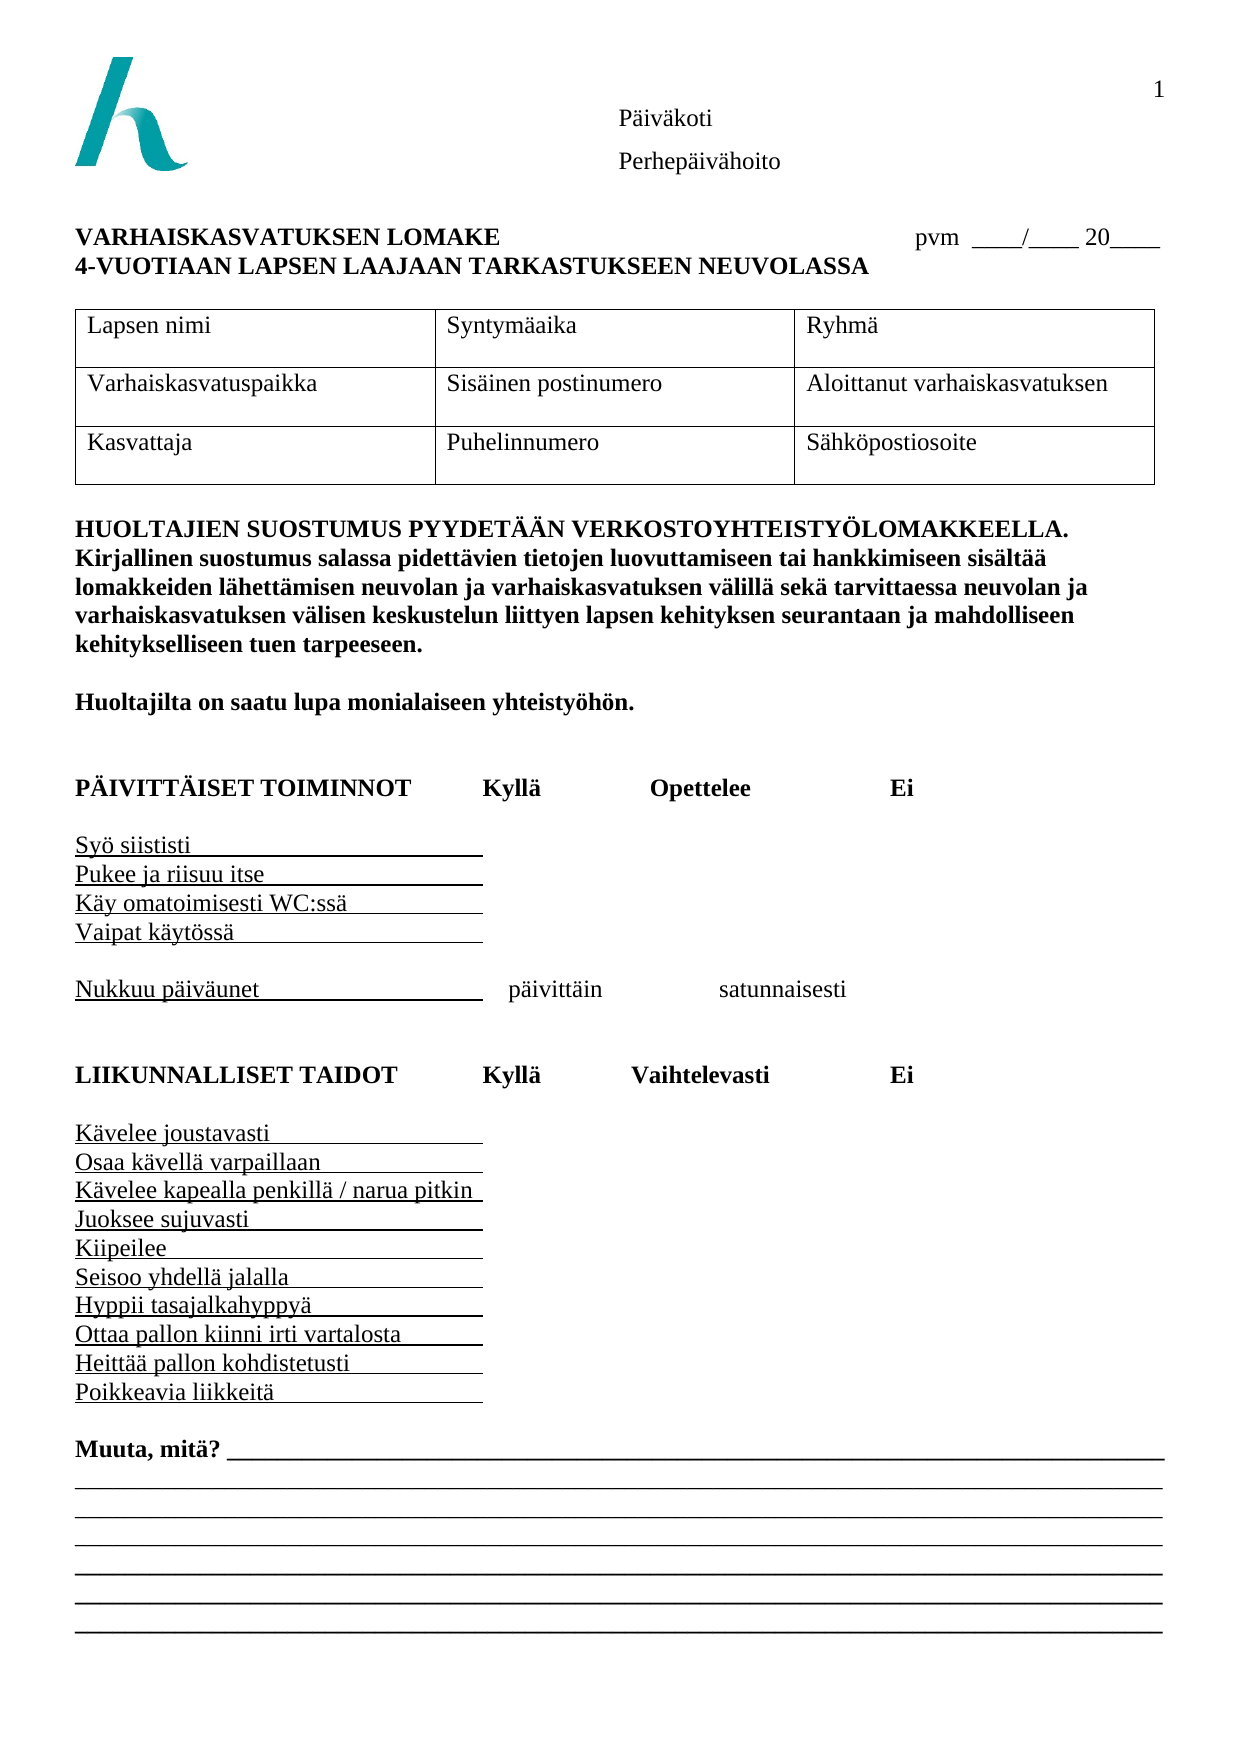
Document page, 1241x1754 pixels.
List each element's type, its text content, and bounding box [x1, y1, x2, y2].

text Juoksee sujuvasti    [75, 1204, 1165, 1233]
text 4-VUOTIAAN LAPSEN LAAJAAN TARKASTUKSEEN NEUVOLASSA [75, 251, 1165, 280]
table_header Syntymäaika [436, 310, 794, 367]
text Kävelee kapealla penkillä / narua pitkin    [75, 1175, 1165, 1204]
text Osaa kävellä varpaillaan    [75, 1147, 1165, 1175]
text Muuta, mitä? ___________________________________________________________________________ [75, 1434, 1165, 1463]
table_cell Aloittanut varhaiskasvatuksen [795, 368, 1154, 426]
text Kirjallinen suostumus salassa pidettävien tietojen luovuttamiseen tai hankkimiseen sisältää lomakkeiden lähettämisen neuvolan ja varhaiskasvatuksen välillä sekä tarvittaessa neuvolan ja varhaiskasvatuksen välisen keskustelun liittyen lapsen kehityksen seurantaan ja mahdolliseen kehitykselliseen tuen tarpeeseen. [75, 543, 1165, 658]
text Huoltajilta on saatu lupa monialaiseen yhteistyöhön.  [75, 687, 1165, 715]
table_cell Varhaiskasvatuspaikka [76, 368, 435, 426]
text _____________________________________________________________________________________________________________________________________________________________________________________________________________________________________________________________________ [75, 1463, 1165, 1549]
text HUOLTAJIEN SUOSTUMUS PYYDETÄÄN VERKOSTOYHTEISTYÖLOMAKKEELLA. [75, 514, 1165, 543]
text Nukkuu päiväunet  päivittäin  satunnaisesti [75, 974, 1165, 1003]
text Syö siististi    [75, 830, 1165, 859]
table_header Ryhmä [795, 310, 1154, 367]
text PÄIVITTÄISET TOIMINNOT Kyllä Opettelee Ei [75, 773, 1165, 802]
picture [75, 57, 188, 171]
text Päiväkoti  [188, 103, 1165, 131]
text Kävelee joustavasti    [75, 1118, 1165, 1147]
text LIIKUNNALLISET TAIDOT Kyllä Vaihtelevasti Ei [75, 1060, 1165, 1089]
text Kiipeilee    [75, 1233, 1165, 1262]
text Ottaa pallon kiinni irti vartalosta    [75, 1319, 1165, 1348]
text Poikkeavia liikkeitä   [75, 1377, 1165, 1405]
table_cell Puhelinnumero [436, 427, 794, 484]
text Hyppii tasajalkahyppyä    [75, 1290, 1165, 1319]
text Vaipat käytössä   [75, 917, 1165, 945]
table_header Lapsen nimi [76, 310, 435, 367]
table_cell Sisäinen postinumero [436, 368, 794, 426]
text Heittää pallon kohdistetusti    [75, 1348, 1165, 1377]
text Seisoo yhdellä jalalla    [75, 1262, 1165, 1290]
text _____________________________________________________________________________________________________________________________________________________________________________________________________________________________________________________________________ [75, 1549, 1165, 1635]
text Perhepäivähoito  [75, 146, 1165, 174]
text Pukee ja riisuu itse    [75, 859, 1165, 888]
table_cell Sähköpostiosoite [795, 427, 1154, 484]
table_cell Kasvattaja [76, 427, 435, 484]
text Käy omatoimisesti WC:ssä    [75, 888, 1165, 917]
text VARHAISKASVATUKSEN LOMAKE pvm ____/____ 20____ [75, 222, 1165, 251]
